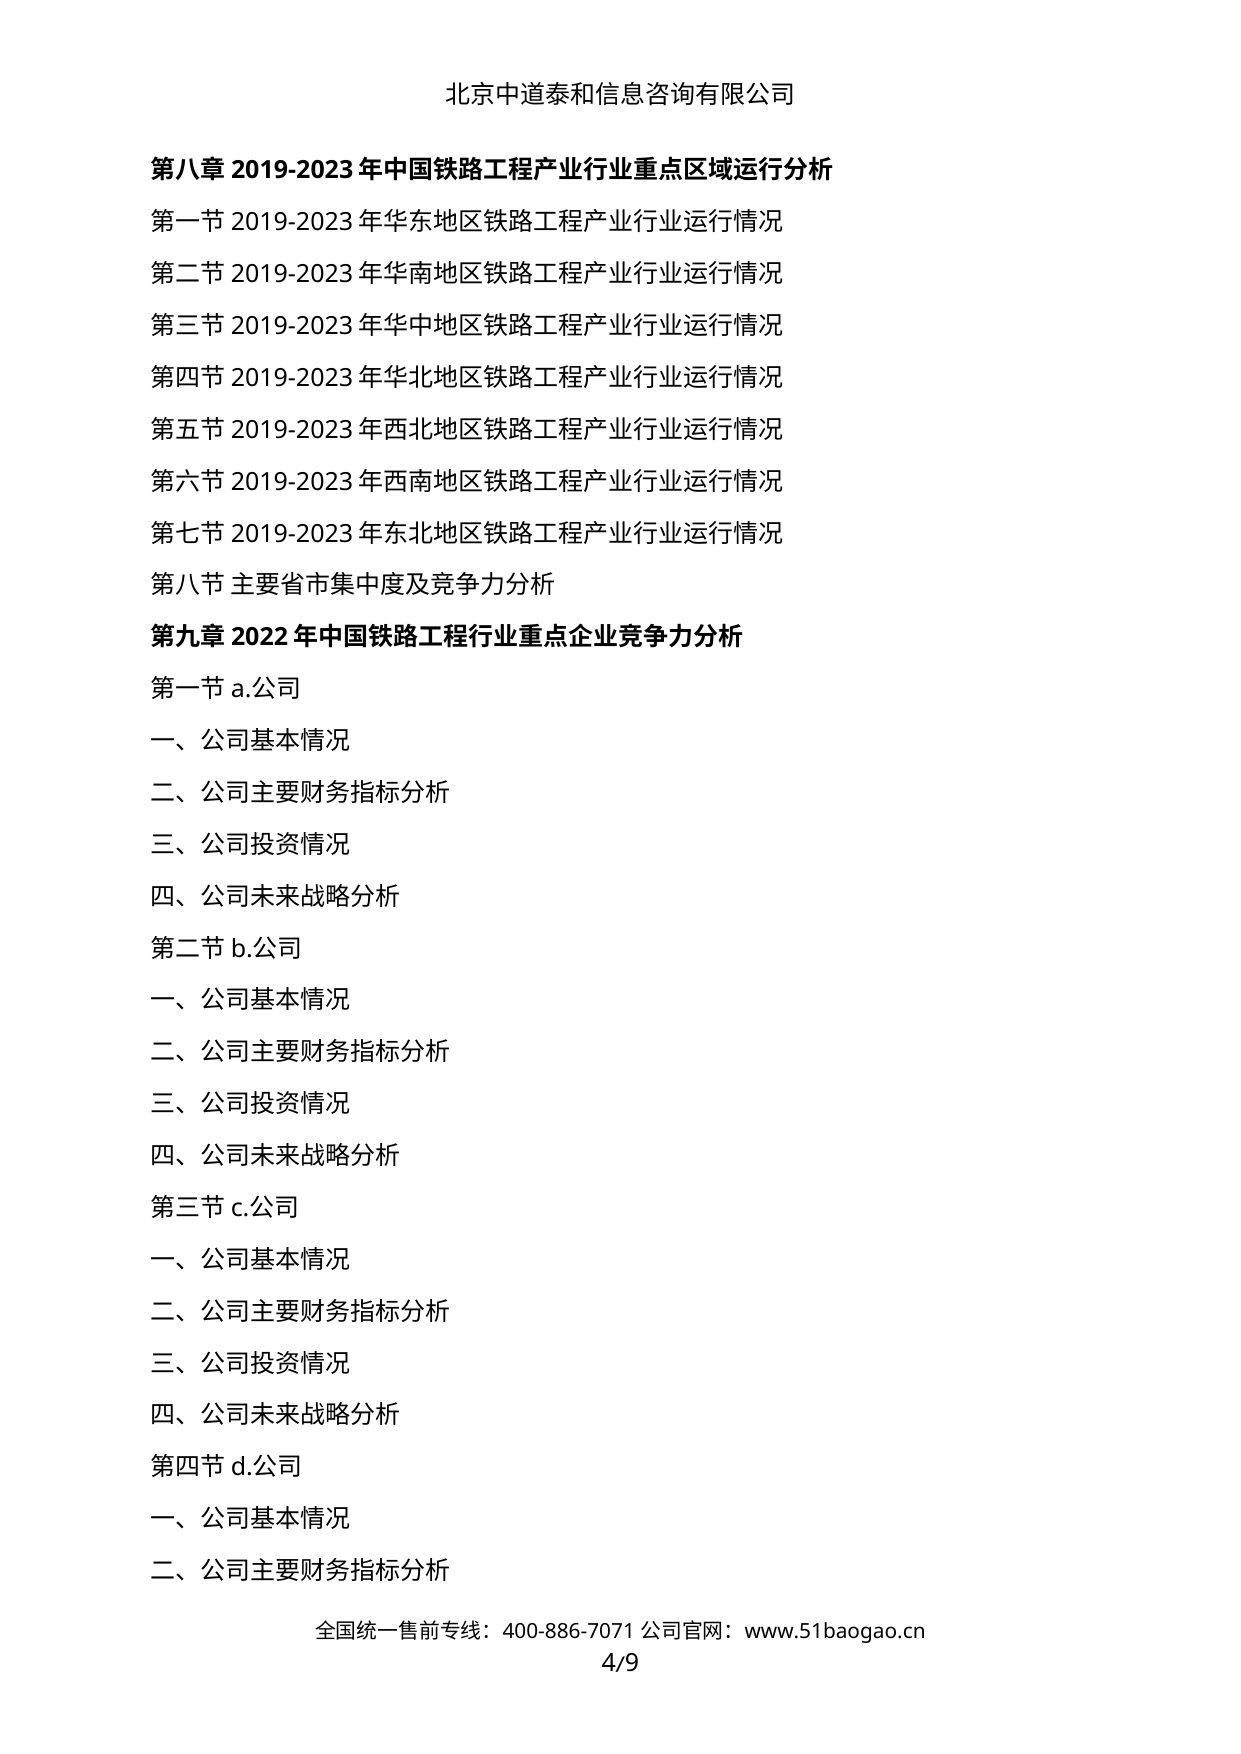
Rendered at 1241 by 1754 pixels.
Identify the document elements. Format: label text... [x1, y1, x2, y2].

text 第一节 a.公司 [150, 669, 1090, 705]
text 第九章 2022年中国铁路工程行业重点企业竞争力分析 [150, 617, 1090, 653]
text 第四节 d.公司 [150, 1447, 1090, 1483]
text 二、公司主要财务指标分析 [150, 1551, 1090, 1587]
text 第四节 2019-2023年华北地区铁路工程产业行业运行情况 [150, 357, 1090, 394]
text 四、公司未来战略分析 [150, 1395, 1090, 1431]
text 二、公司主要财务指标分析 [150, 1032, 1090, 1068]
text 一、公司基本情况 [150, 1239, 1090, 1276]
text 第七节 2019-2023年东北地区铁路工程产业行业运行情况 [150, 513, 1090, 549]
text 四、公司未来战略分析 [150, 1136, 1090, 1172]
text 第八节 主要省市集中度及竞争力分析 [150, 565, 1090, 601]
text 三、公司投资情况 [150, 1343, 1090, 1379]
text 二、公司主要财务指标分析 [150, 772, 1090, 809]
text 第六节 2019-2023年西南地区铁路工程产业行业运行情况 [150, 461, 1090, 497]
text 一、公司基本情况 [150, 980, 1090, 1016]
text 第二节 b.公司 [150, 928, 1090, 964]
text 二、公司主要财务指标分析 [150, 1291, 1090, 1327]
text 第一节 2019-2023年华东地区铁路工程产业行业运行情况 [150, 202, 1090, 238]
text 第三节 2019-2023年华中地区铁路工程产业行业运行情况 [150, 306, 1090, 342]
text 第三节 c.公司 [150, 1187, 1090, 1224]
text 第八章 2019-2023年中国铁路工程产业行业重点区域运行分析 [150, 150, 1090, 186]
text 第五节 2019-2023年西北地区铁路工程产业行业运行情况 [150, 409, 1090, 446]
text 四、公司未来战略分析 [150, 876, 1090, 912]
text 三、公司投资情况 [150, 1084, 1090, 1120]
text 一、公司基本情况 [150, 1499, 1090, 1535]
text 一、公司基本情况 [150, 721, 1090, 757]
text 三、公司投资情况 [150, 824, 1090, 861]
text 第二节 2019-2023年华南地区铁路工程产业行业运行情况 [150, 254, 1090, 290]
